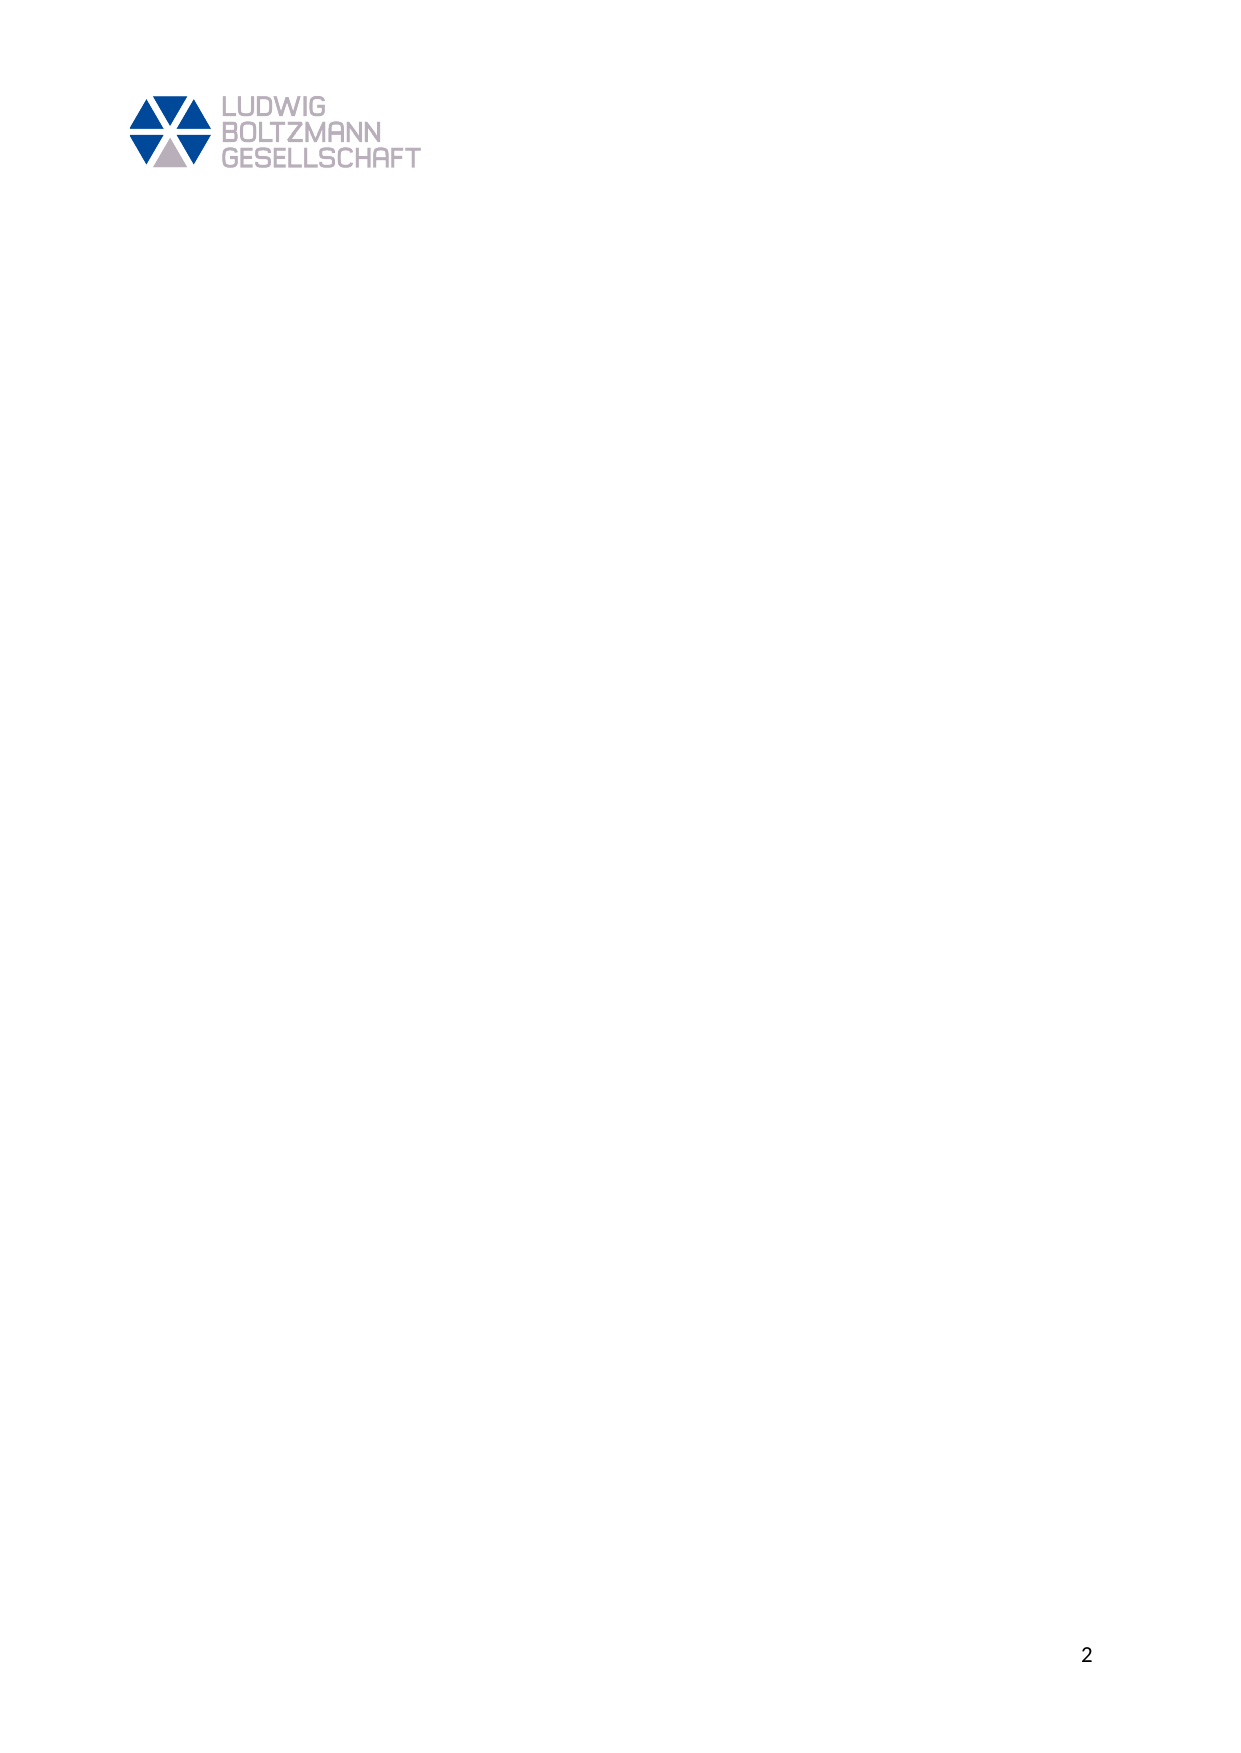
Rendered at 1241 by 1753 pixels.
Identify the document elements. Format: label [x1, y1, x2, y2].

picture [129, 95, 597, 171]
